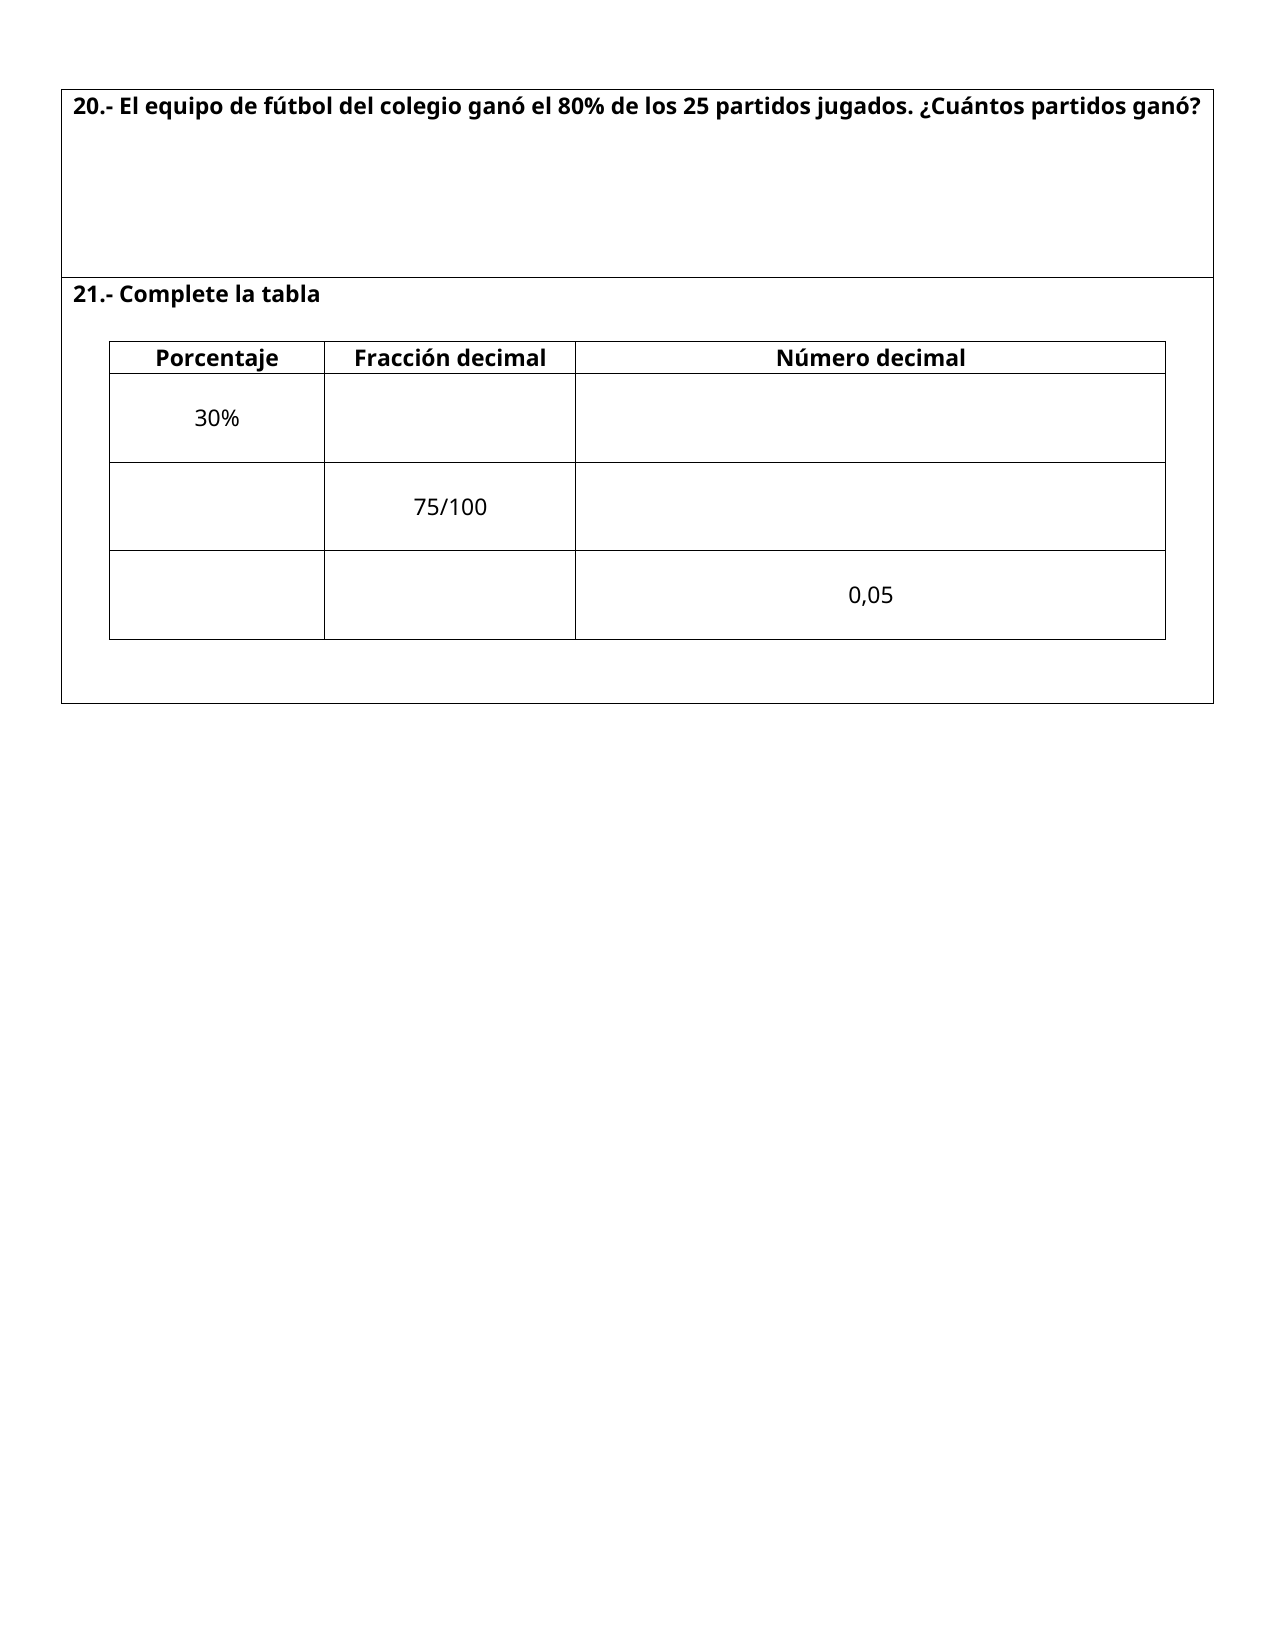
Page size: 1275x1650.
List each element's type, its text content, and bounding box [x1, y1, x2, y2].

table_cell 21.- Complete la tabla [62, 278, 1213, 702]
table_header 20.- El equipo de fútbol del colegio ganó el 80% de los 25 partidos jugados. ¿Cuántos partidos ganó? [62, 90, 1213, 277]
